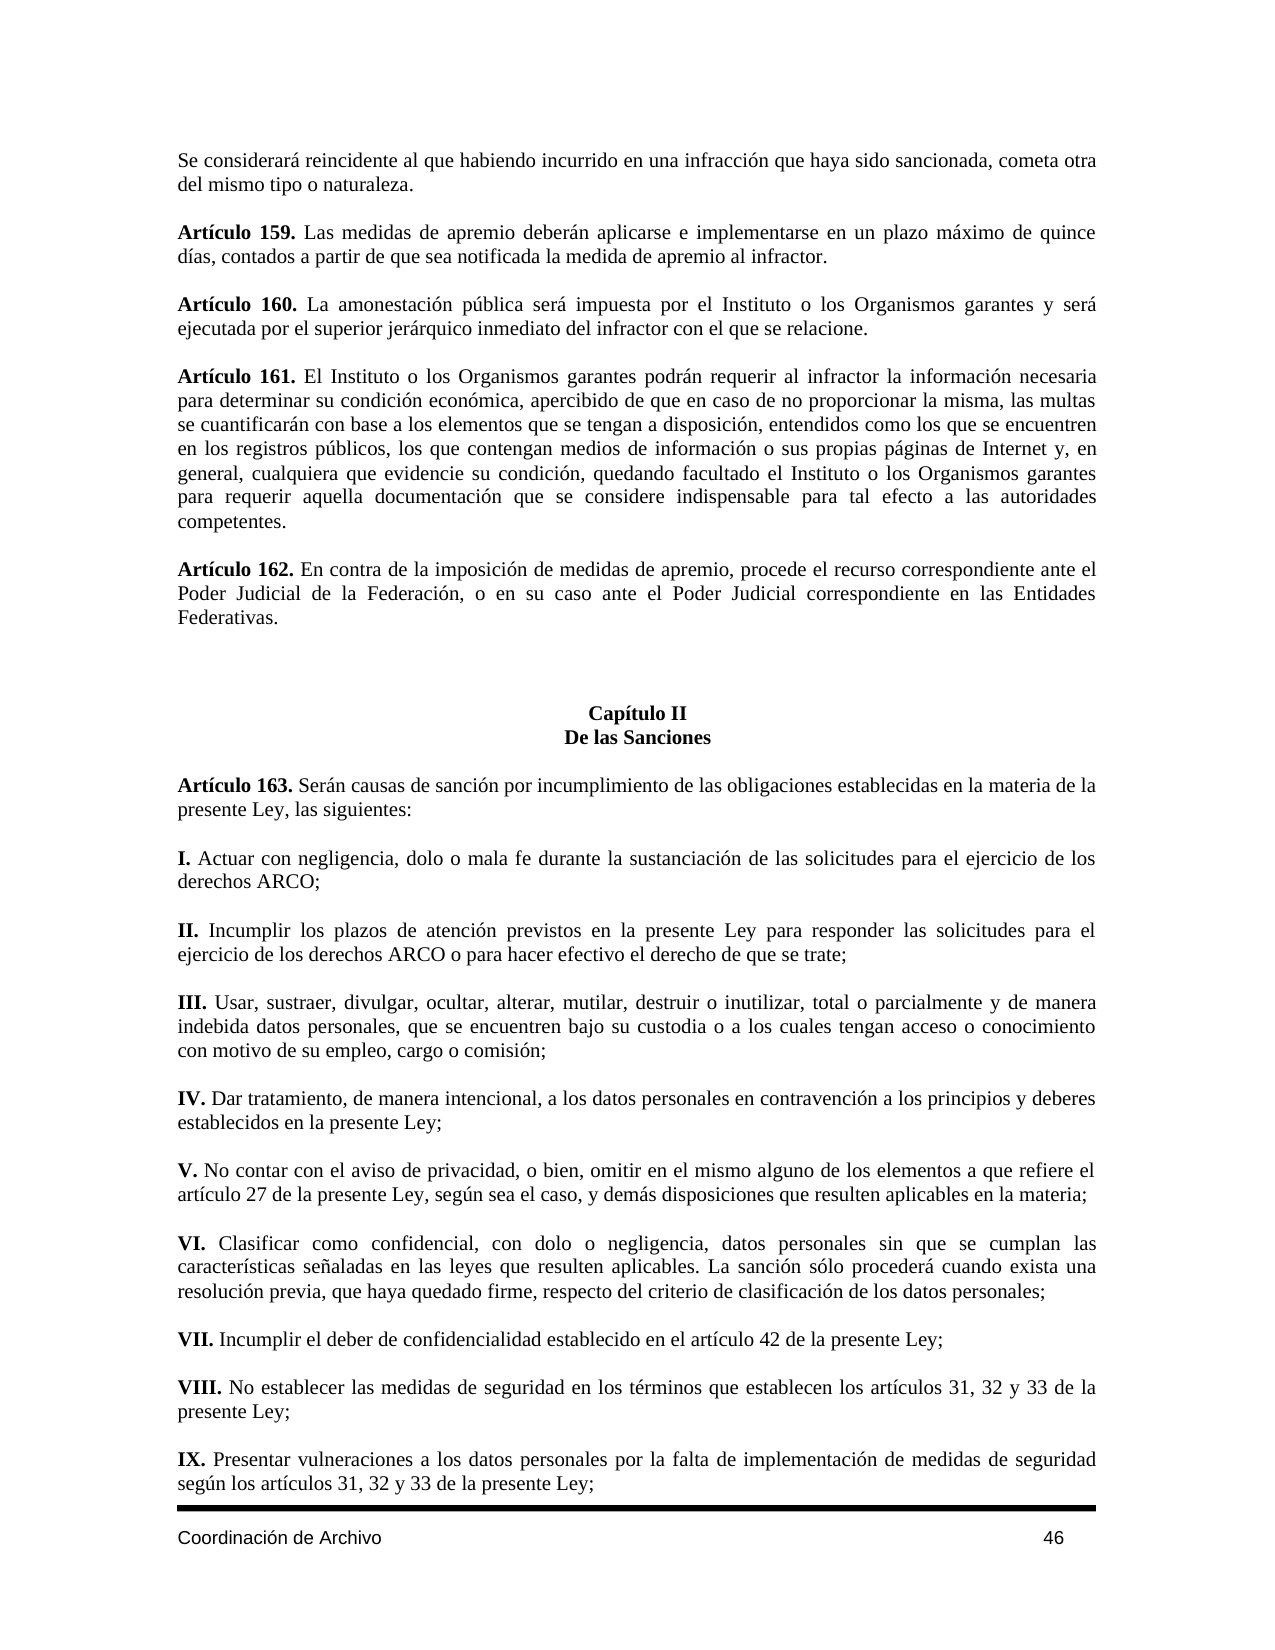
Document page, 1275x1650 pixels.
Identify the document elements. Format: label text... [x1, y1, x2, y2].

text VI. Clasificar como confidencial, con dolo o negligencia, datos personales sin que se cumplan las características señaladas en las leyes que resulten aplicables. La sanción sólo procederá cuando exista una resolución previa, que haya quedado firme, respecto del criterio de clasificación de los datos personales; [177, 1230, 1098, 1303]
text IV. Dar tratamiento, de manera intencional, a los datos personales en contravención a los principios y deberes establecidos en la presente Ley; [177, 1086, 1098, 1134]
text IX. Presentar vulneraciones a los datos personales por la falta de implementación de medidas de seguridad según los artículos 31, 32 y 33 de la presente Ley; [177, 1447, 1098, 1495]
text VII. Incumplir el deber de confidencialidad establecido en el artículo 42 de la presente Ley; [177, 1327, 1098, 1351]
text Artículo 161. El Instituto o los Organismos garantes podrán requerir al infractor la información necesaria para determinar su condición económica, apercibido de que en caso de no proporcionar la misma, las multas se cuantificarán con base a los elementos que se tengan a disposición, entendidos como los que se encuentren en los registros públicos, los que contengan medios de información o sus propias páginas de Internet y, en general, cualquiera que evidencie su condición, quedando facultado el Instituto o los Organismos garantes para requerir aquella documentación que se considere indispensable para tal efecto a las autoridades competentes. [177, 364, 1098, 533]
text II. Incumplir los plazos de atención previstos en la presente Ley para responder las solicitudes para el ejercicio de los derechos ARCO o para hacer efectivo el derecho de que se trate; [177, 918, 1098, 966]
text Artículo 160. La amonestación pública será impuesta por el Instituto o los Organismos garantes y será ejecutada por el superior jerárquico inmediato del infractor con el que se relacione. [177, 292, 1098, 340]
text De las Sanciones [177, 725, 1098, 749]
text V. No contar con el aviso de privacidad, o bien, omitir en el mismo alguno de los elementos a que refiere el artículo 27 de la presente Ley, según sea el caso, y demás disposiciones que resulten aplicables en la materia; [177, 1158, 1098, 1206]
text Artículo 162. En contra de la imposición de medidas de apremio, procede el recurso correspondiente ante el Poder Judicial de la Federación, o en su caso ante el Poder Judicial correspondiente en las Entidades Federativas. [177, 557, 1098, 629]
text Artículo 159. Las medidas de apremio deberán aplicarse e implementarse en un plazo máximo de quince días, contados a partir de que sea notificada la medida de apremio al infractor. [177, 220, 1098, 268]
text VIII. No establecer las medidas de seguridad en los términos que establecen los artículos 31, 32 y 33 de la presente Ley; [177, 1375, 1098, 1423]
text Se considerará reincidente al que habiendo incurrido en una infracción que haya sido sancionada, cometa otra del mismo tipo o naturaleza. [177, 148, 1098, 196]
text Capítulo II [177, 701, 1098, 725]
text III. Usar, sustraer, divulgar, ocultar, alterar, mutilar, destruir o inutilizar, total o parcialmente y de manera indebida datos personales, que se encuentren bajo su custodia o a los cuales tengan acceso o conocimiento con motivo de su empleo, cargo o comisión; [177, 990, 1098, 1062]
text I. Actuar con negligencia, dolo o mala fe durante la sustanciación de las solicitudes para el ejercicio de los derechos ARCO; [177, 845, 1098, 893]
text Artículo 163. Serán causas de sanción por incumplimiento de las obligaciones establecidas en la materia de la presente Ley, las siguientes: [177, 773, 1098, 821]
